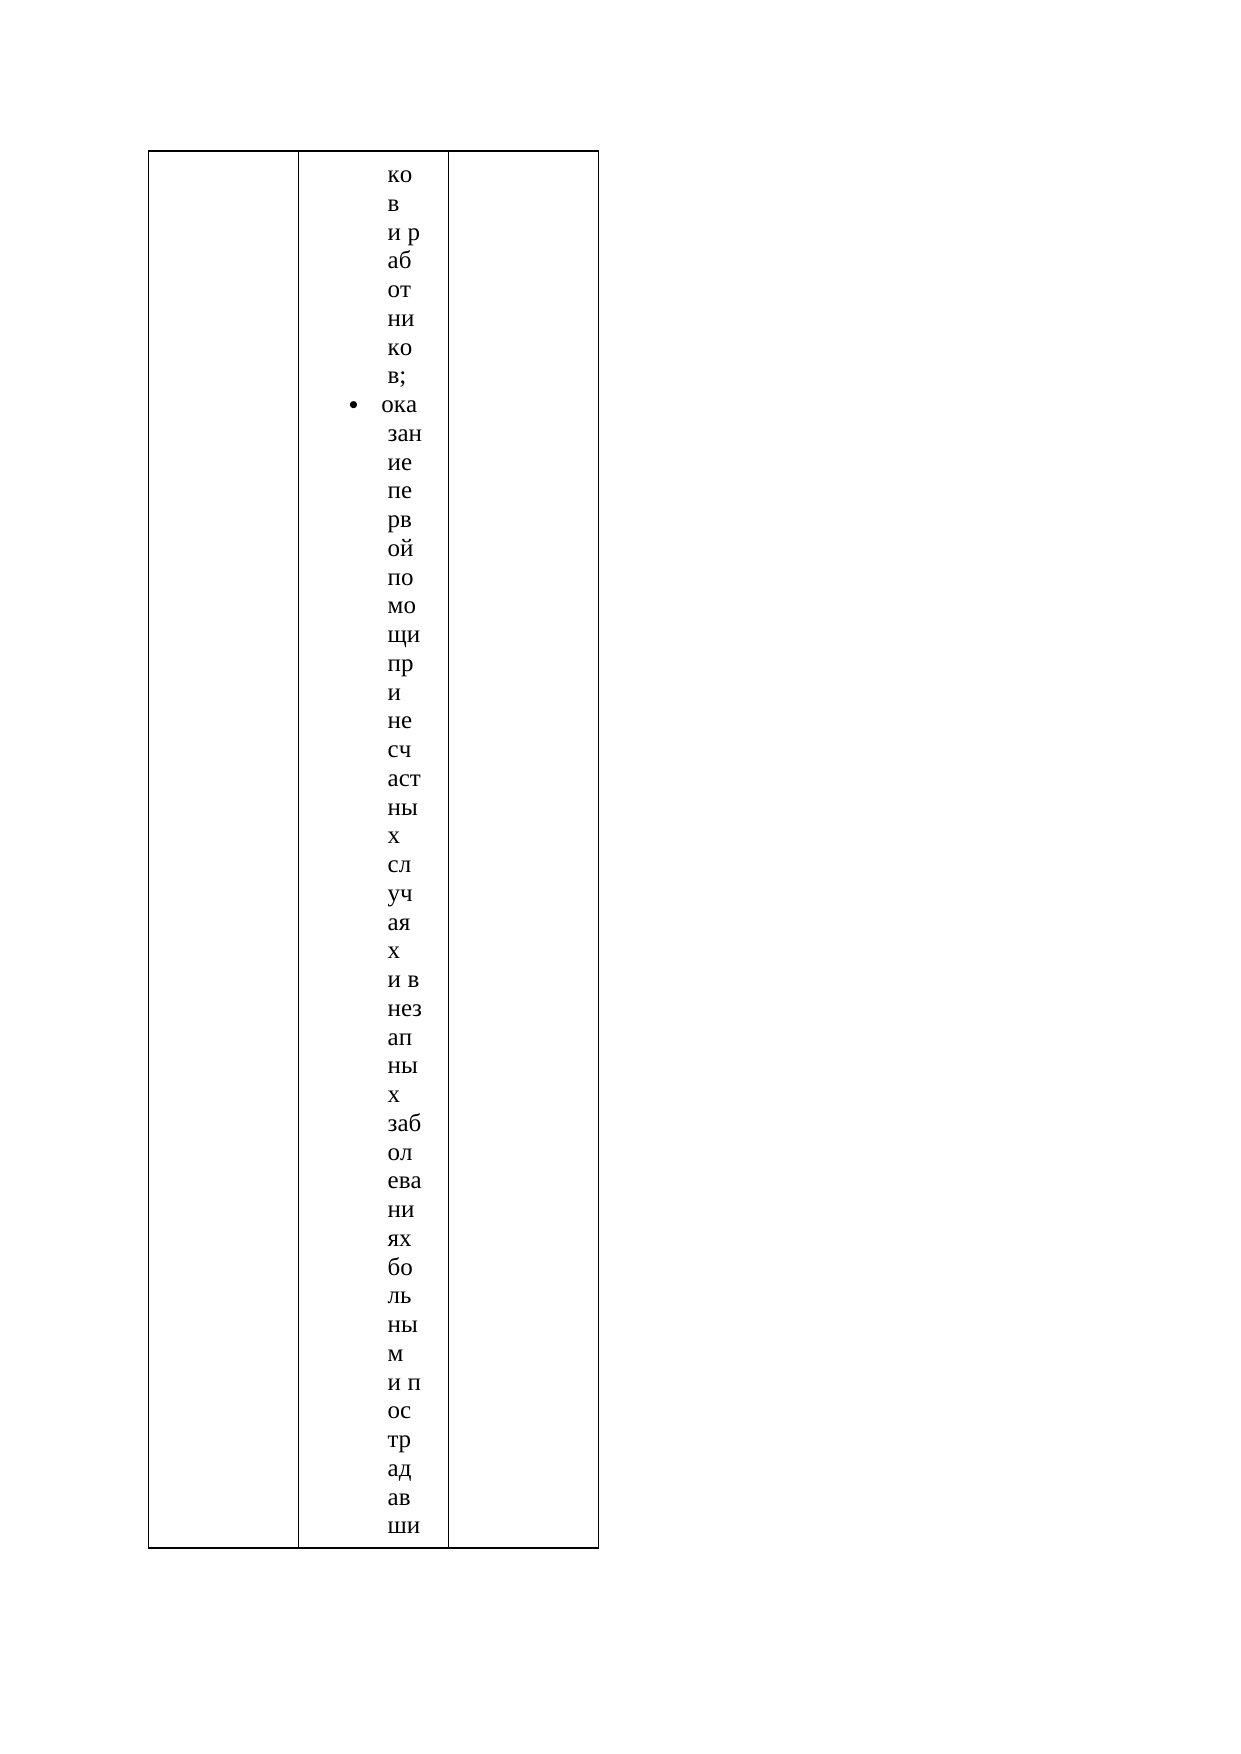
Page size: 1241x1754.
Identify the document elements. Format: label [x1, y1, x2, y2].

table_cell [449, 152, 598, 1547]
table_cell [299, 152, 448, 1547]
